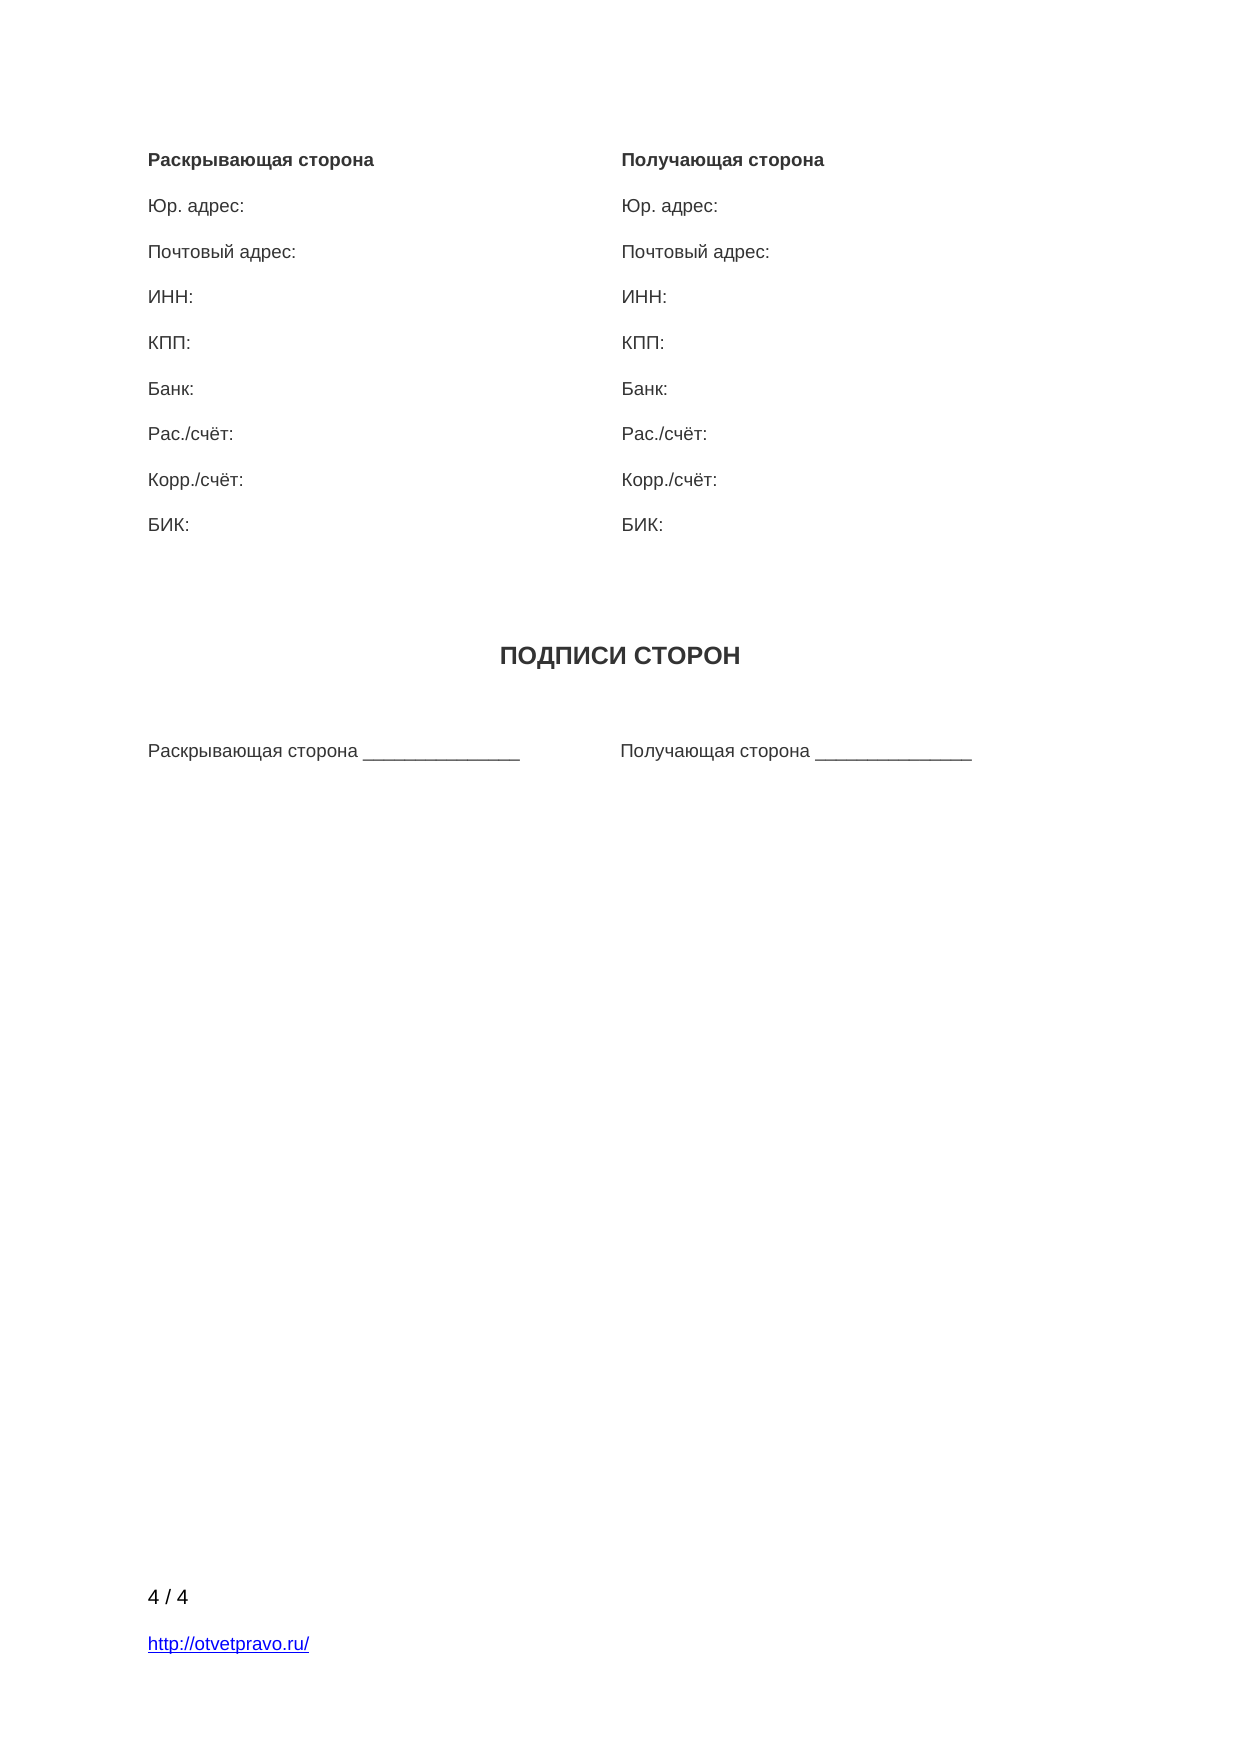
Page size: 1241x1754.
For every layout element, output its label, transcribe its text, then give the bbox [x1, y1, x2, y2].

table_header Раскрывающая сторона Юр. адрес: Почтовый адрес: ИНН: КПП: Банк: Рас./счёт: Корр./счёт: БИК: [148, 149, 620, 560]
table_header Получающая сторона _______________ [620, 740, 1091, 771]
table_header Получающая сторона Юр. адрес: Почтовый адрес: ИНН: КПП: Банк: Рас./счёт: Корр./счёт: БИК: [622, 149, 1091, 560]
table_header Раскрывающая сторона _______________ [148, 740, 619, 771]
text ПОДПИСИ СТОРОН [148, 641, 1092, 670]
